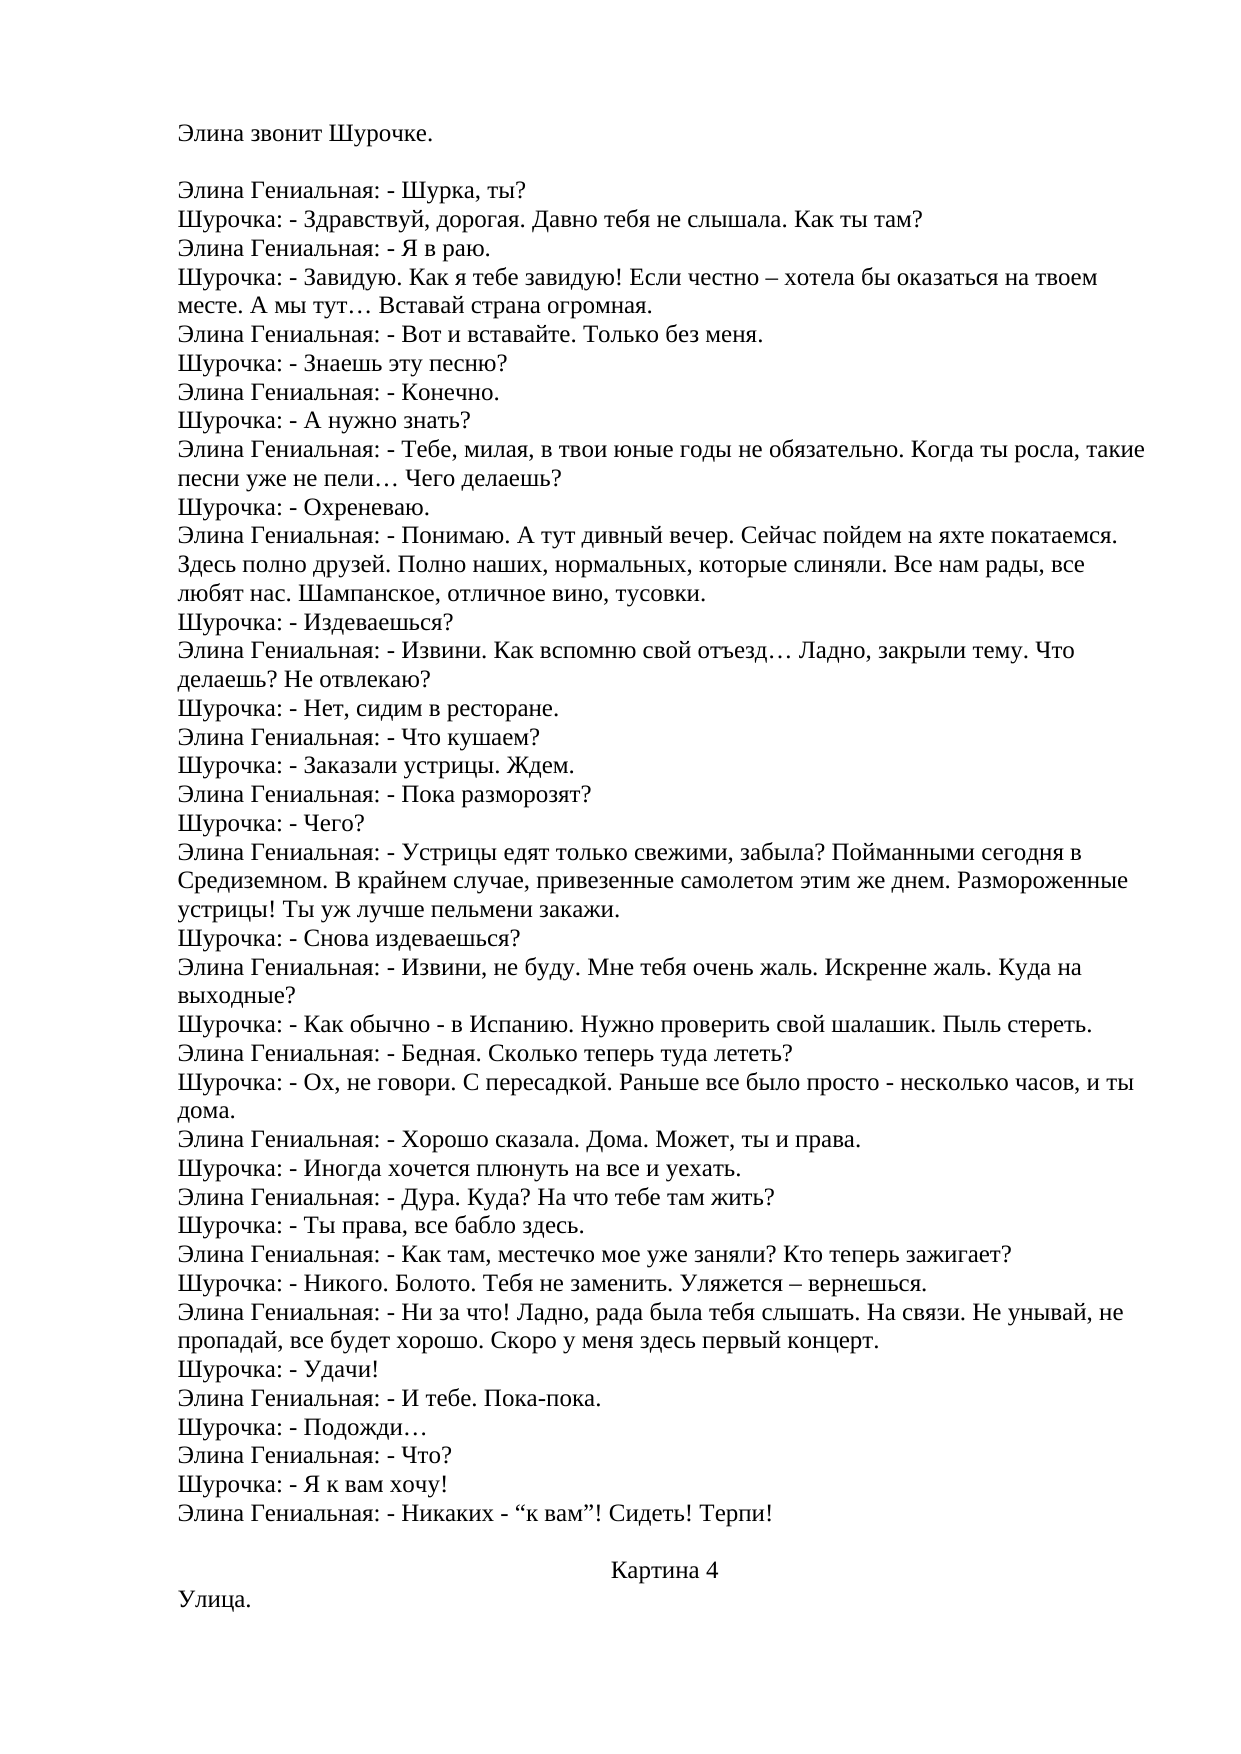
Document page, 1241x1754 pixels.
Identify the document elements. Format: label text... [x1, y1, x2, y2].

text Элина Гениальная: - Ни за что! Ладно, рада была тебя слышать. На связи. Не унывай, не пропадай, все будет хорошо. Скоро у меня здесь первый концерт. [177, 1297, 1152, 1354]
text Элина Гениальная: - Извини, не буду. Мне тебя очень жаль. Искренне жаль. Куда на выходные? [177, 952, 1152, 1009]
text Шурочка: - Я к вам хочу! [177, 1469, 1152, 1498]
text Элина Гениальная: - Тебе, милая, в твои юные годы не обязательно. Когда ты росла, такие песни уже не пели… Чего делаешь? [177, 434, 1152, 492]
text Шурочка: - Знаешь эту песню? [177, 348, 1152, 377]
text Элина Гениальная: - Как там, местечко мое уже заняли? Кто теперь зажигает? [177, 1239, 1152, 1268]
text Шурочка: - Ты права, все бабло здесь. [177, 1211, 1152, 1239]
text Элина Гениальная: - Устрицы едят только свежими, забыла? Пойманными сегодня в Средиземном. В крайнем случае, привезенные самолетом этим же днем. Размороженные устрицы! Ты уж лучше пельмени закажи. [177, 837, 1152, 923]
text Элина Гениальная: - Извини. Как вспомню свой отъезд… Ладно, закрыли тему. Что делаешь? Не отвлекаю? [177, 636, 1152, 693]
text Картина 4 [177, 1556, 1152, 1584]
text Элина Гениальная: - Дура. Куда? На что тебе там жить? [177, 1182, 1152, 1211]
text Шурочка: - Снова издеваешься? [177, 923, 1152, 952]
text Элина Гениальная: - Никаких - “к вам”! Сидеть! Терпи! [177, 1498, 1152, 1527]
text Элина Гениальная: - И тебе. Пока-пока. [177, 1383, 1152, 1412]
text Шурочка: - Ох, не говори. С пересадкой. Раньше все было просто - несколько часов, и ты дома. [177, 1067, 1152, 1124]
text Элина Гениальная: - Что? [177, 1441, 1152, 1469]
text Элина Гениальная: - Понимаю. А тут дивный вечер. Сейчас пойдем на яхте покатаемся. Здесь полно друзей. Полно наших, нормальных, которые слиняли. Все нам рады, все любят нас. Шампанское, отличное вино, тусовки. [177, 521, 1152, 607]
text Элина Гениальная: - Я в раю. [177, 233, 1152, 262]
text Шурочка: - Никого. Болото. Тебя не заменить. Уляжется – вернешься. [177, 1268, 1152, 1297]
text Элина звонит Шурочке. [177, 118, 1152, 147]
text Шурочка: - Нет, сидим в ресторане. [177, 693, 1152, 722]
text Элина Гениальная: - Хорошо сказала. Дома. Может, ты и права. [177, 1124, 1152, 1153]
text Элина Гениальная: - Бедная. Сколько теперь туда лететь? [177, 1038, 1152, 1067]
text Элина Гениальная: - Конечно. [177, 377, 1152, 406]
text Шурочка: - А нужно знать? [177, 406, 1152, 434]
text Шурочка: - Заказали устрицы. Ждем. [177, 751, 1152, 779]
text Шурочка: - Как обычно - в Испанию. Нужно проверить свой шалашик. Пыль стереть. [177, 1009, 1152, 1038]
text Шурочка: - Издеваешься? [177, 607, 1152, 636]
text Шурочка: - Здравствуй, дорогая. Давно тебя не слышала. Как ты там? [177, 204, 1152, 233]
text Элина Гениальная: - Что кушаем? [177, 722, 1152, 751]
text Шурочка: - Охреневаю. [177, 492, 1152, 521]
text Элина Гениальная: - Вот и вставайте. Только без меня. [177, 319, 1152, 348]
text Шурочка: - Подожди… [177, 1412, 1152, 1441]
text Шурочка: - Завидую. Как я тебе завидую! Если честно – хотела бы оказаться на твоем месте. А мы тут… Вставай страна огромная. [177, 262, 1152, 319]
text Элина Гениальная: - Пока разморозят? [177, 779, 1152, 808]
text Шурочка: - Иногда хочется плюнуть на все и уехать. [177, 1153, 1152, 1182]
text Улица. [177, 1584, 1152, 1613]
text Шурочка: - Удачи! [177, 1354, 1152, 1383]
text Шурочка: - Чего? [177, 808, 1152, 837]
text Элина Гениальная: - Шурка, ты? [177, 176, 1152, 204]
